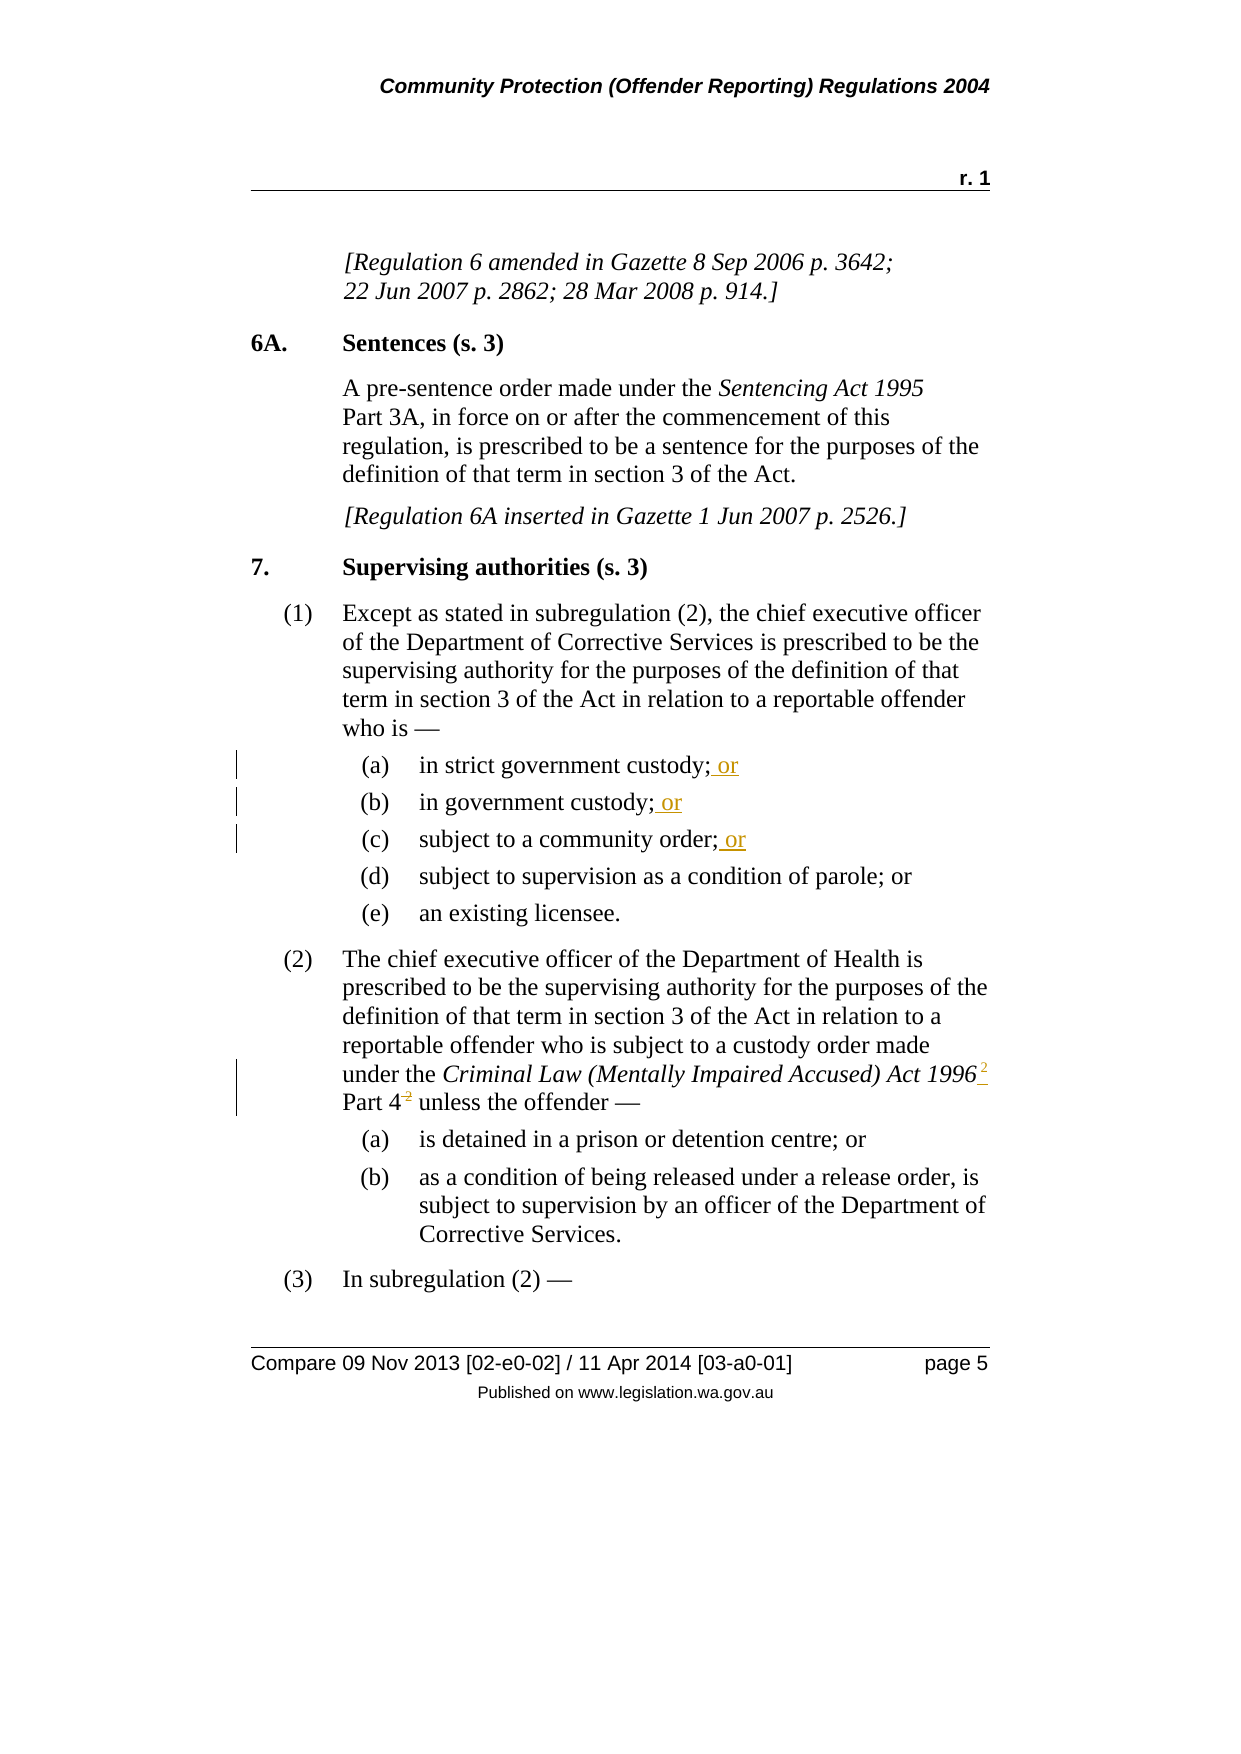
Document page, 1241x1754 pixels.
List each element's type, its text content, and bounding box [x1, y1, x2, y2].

text [Regulation 6 amended in Gazette 8 Sep 2006 p. 3642; 22 Jun 2007 p. 2862; 28 Mar 2008 p. 914.] [251, 247, 990, 305]
text A pre-sentence order made under the Sentencing Act 1995 Part 3A, in force on or after the commencement of this regulation, is prescribed to be a sentence for the purposes of the definition of that term in section 3 of the Act. [251, 373, 990, 488]
text (a) is detained in a prison or detention centre; or [251, 1124, 990, 1153]
text (d) subject to supervision as a condition of parole; or [251, 861, 990, 890]
text (2) The chief executive officer of the Department of Health is prescribed to be the supervising authority for the purposes of the definition of that term in section 3 of the Act in relation to a reportable offender who is subject to a custody order made under the Criminal Law (Mentally Impaired Accused) Act 1996 Part 4 unless the offender — [251, 944, 990, 1116]
text (3) In subregulation (2) — [251, 1264, 990, 1293]
text (b) in government custody; [251, 787, 990, 816]
text (c) subject to a community order; [251, 824, 990, 853]
text (b) as a condition of being released under a release order, is subject to supervision by an officer of the Department of Corrective Services. [251, 1162, 990, 1248]
text (e) an existing licensee. [251, 898, 990, 927]
subtitle 6A. Sentences (s. 3) [251, 328, 990, 357]
text [Regulation 6A inserted in Gazette 1 Jun 2007 p. 2526.] [251, 501, 990, 529]
text (1) Except as stated in subregulation (2), the chief executive officer of the Department of Corrective Services is prescribed to be the supervising authority for the purposes of the definition of that term in section 3 of the Act in relation to a reportable offender who is — [251, 598, 990, 742]
subtitle 7. Supervising authorities (s. 3) [251, 552, 990, 581]
text (a) in strict government custody; [251, 750, 990, 779]
